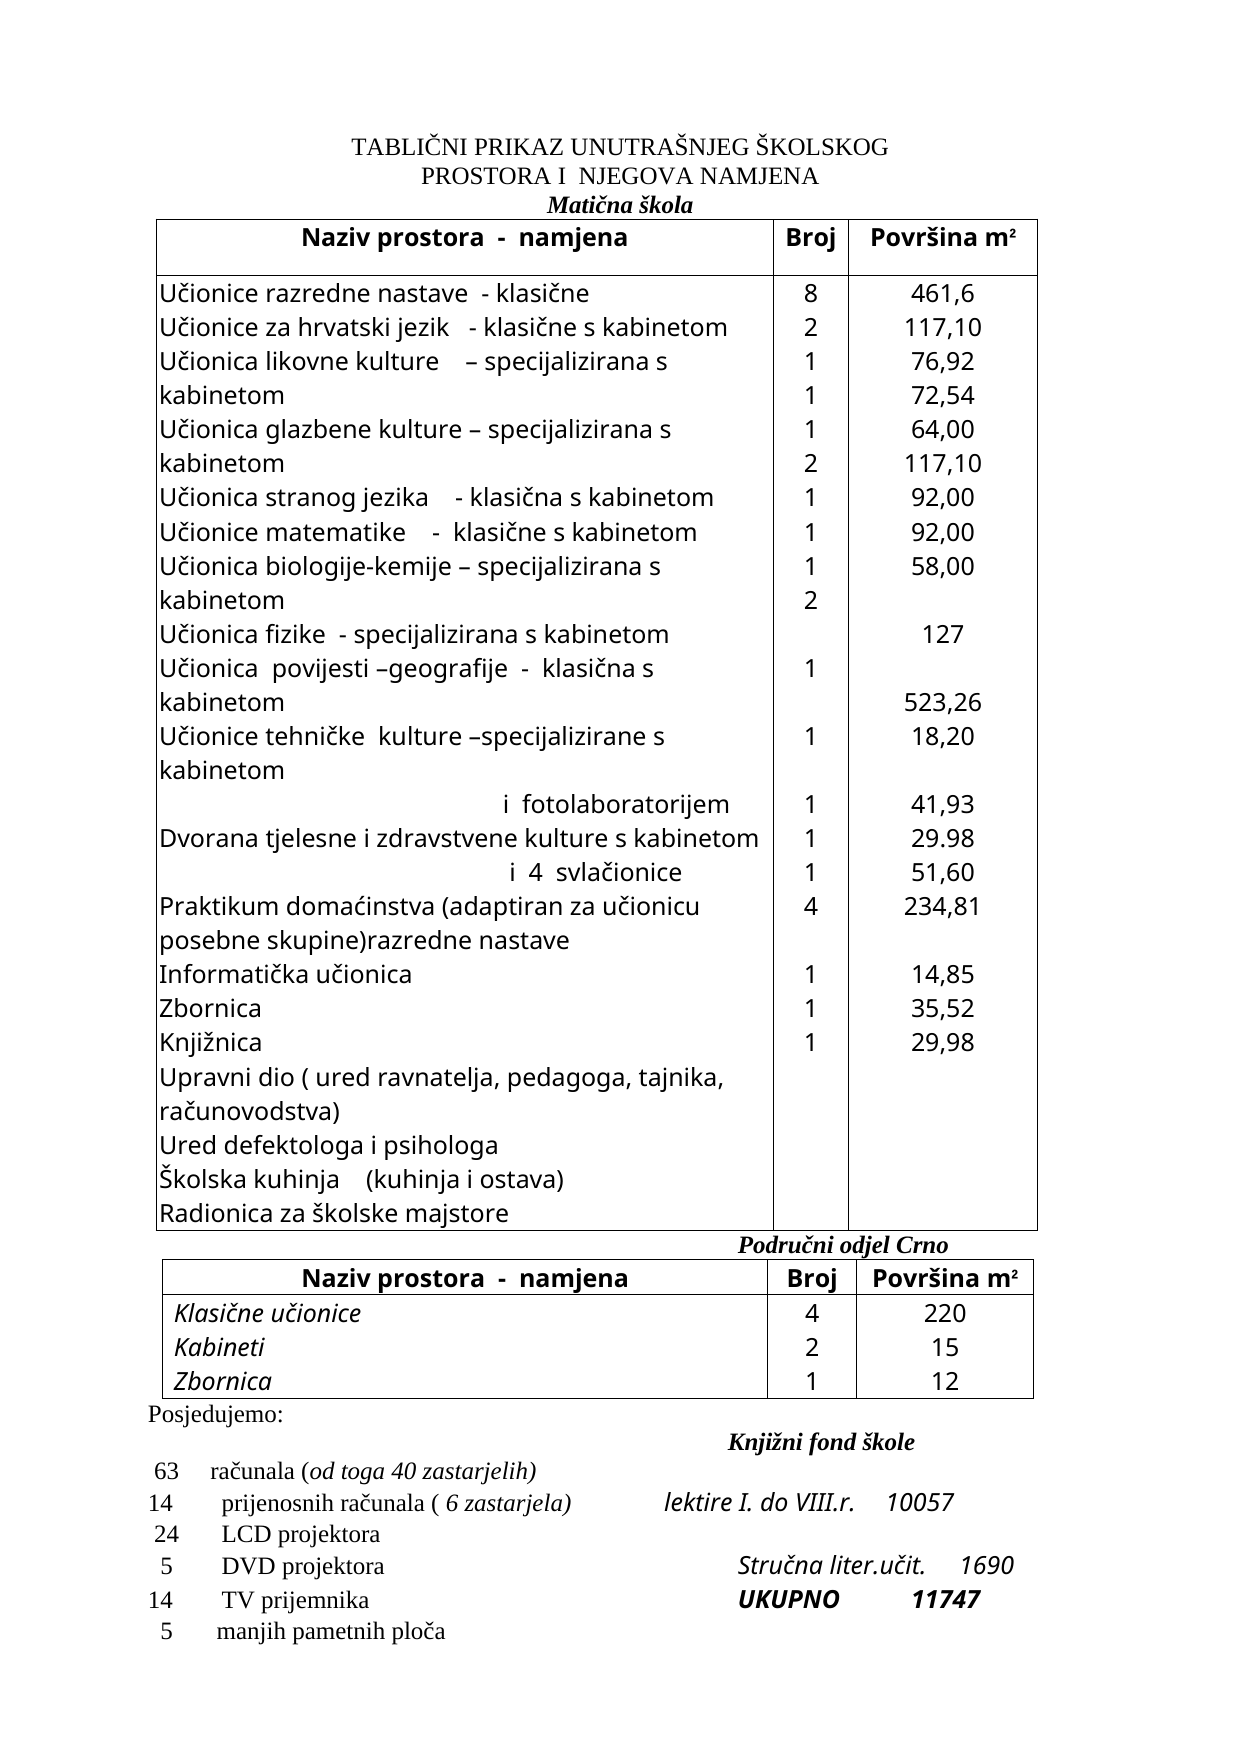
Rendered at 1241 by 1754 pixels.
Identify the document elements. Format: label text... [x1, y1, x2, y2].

text PROSTORA I NJEGOVA NAMJENA [148, 161, 1093, 190]
text Matična škola [148, 190, 1093, 218]
text TABLIČNI PRIKAZ UNUTRAŠNJEG ŠKOLSKOG [148, 132, 1093, 161]
table_header Broj [768, 1260, 856, 1294]
table_header Naziv prostora - namjena [157, 220, 773, 275]
text Posjedujemo: [148, 1399, 1093, 1427]
table_cell 220 15 12 [857, 1295, 1033, 1398]
table_cell 8 2 1 1 1 2 1 1 1 2 1 1 1 1 1 4 1 1 1 [774, 276, 848, 1229]
text Područni odjel Crno [148, 1231, 1093, 1259]
text 14 TV prijemnika UKUPNO 11747 [148, 1582, 1093, 1616]
text 5 manjih pametnih ploča [148, 1616, 1093, 1644]
table_header Površina m² [849, 220, 1037, 275]
text Knjižni fond škole [148, 1427, 1093, 1456]
table_header Broj [774, 220, 848, 275]
table_cell 4 2 1 [768, 1295, 856, 1398]
table_header Naziv prostora - namjena [163, 1260, 767, 1294]
table_header Površina m² [857, 1260, 1033, 1294]
table_cell Klasične učionice Kabineti Zbornica [163, 1295, 767, 1398]
table_cell 461,6 117,10 76,92 72,54 64,00 117,10 92,00 92,00 58,00 127 523,26 18,20 41,93 29.98 51,60 234,81 14,85 35,52 29,98 [849, 276, 1037, 1229]
text 63 računala (od toga 40 zastarjelih) [148, 1456, 1093, 1485]
table_cell Učionice razredne nastave - klasične Učionice za hrvatski jezik - klasične s kabinetom Učionica likovne kulture – specijalizirana s kabinetom Učionica glazbene kulture – specijalizirana s kabinetom Učionica stranog jezika - klasična s kabinetom Učionice matematike - klasične s kabinetom Učionica biologije-kemije – specijalizirana s kabinetom Učionica fizike - specijalizirana s kabinetom Učionica povijesti –geografije - klasična s kabinetom Učionice tehničke kulture –specijalizirane s kabinetom i fotolaboratorijem Dvorana tjelesne i zdravstvene kulture s kabinetom i 4 svlačionice Praktikum domaćinstva (adaptiran za učionicu posebne skupine)razredne nastave Informatička učionica Zbornica Knjižnica Upravni dio ( ured ravnatelja, pedagoga, tajnika, računovodstva) Ured defektologa i psihologa Školska kuhinja (kuhinja i ostava) Radionica za školske majstore [157, 276, 773, 1229]
text 14 prijenosnih računala ( 6 zastarjela) lektire I. do VIII.r. 10057 [148, 1485, 1093, 1519]
text 5 DVD projektora Stručna liter.učit. 1690 [148, 1548, 1093, 1582]
text 24 LCD projektora [148, 1519, 1093, 1548]
